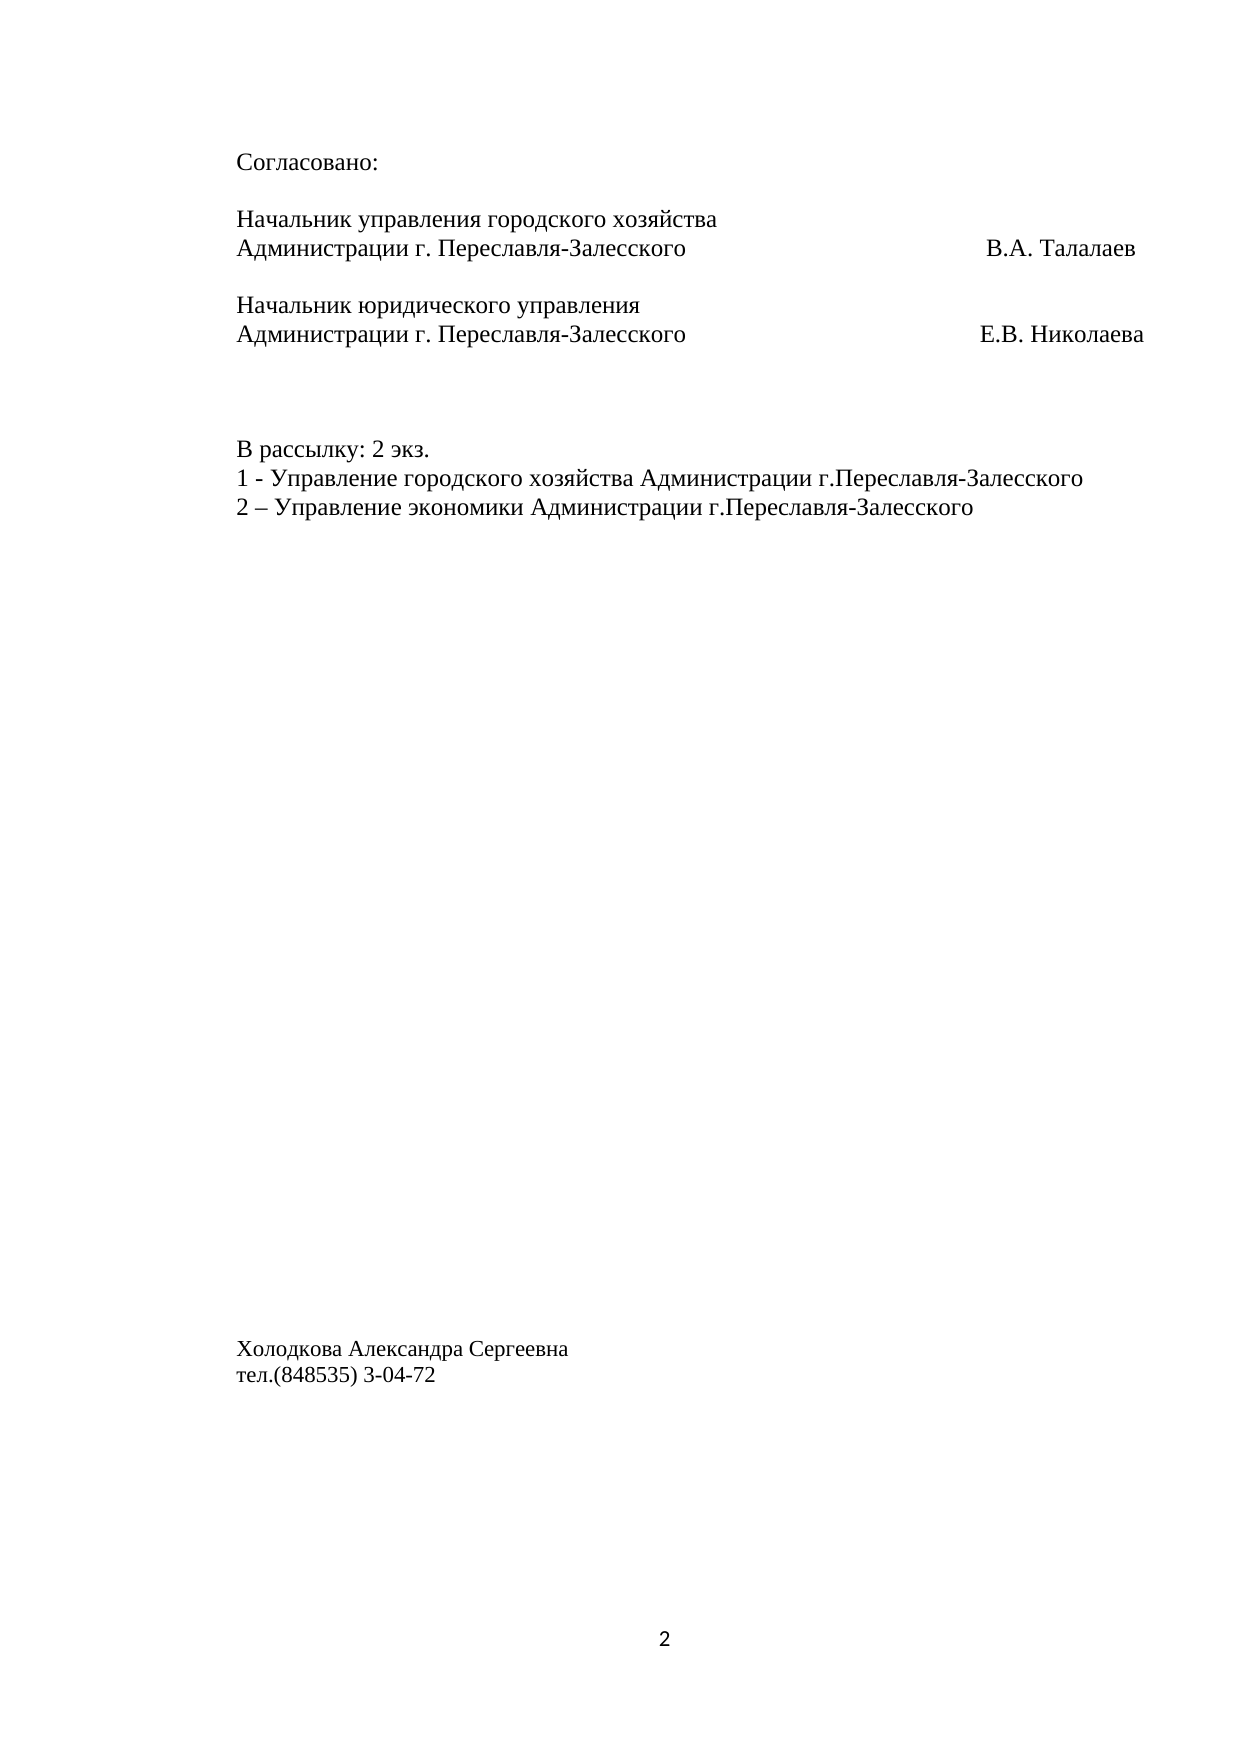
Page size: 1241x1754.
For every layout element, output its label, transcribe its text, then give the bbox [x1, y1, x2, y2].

text Администрации г. Переславля-Залесского В.А. Талалаев [177, 233, 1152, 262]
text В рассылку: 2 экз. [177, 434, 1152, 463]
text 1 - Управление городского хозяйства Администрации г.Переславля-Залесского [177, 463, 1152, 492]
text 2 – Управление экономики Администрации г.Переславля-Залесского [177, 492, 1152, 521]
text Начальник управления городского хозяйства [177, 204, 1152, 233]
text Согласовано: [177, 147, 1152, 176]
text Администрации г. Переславля-Залесского Е.В. Николаева [177, 319, 1152, 348]
text Начальник юридического управления [177, 291, 1152, 319]
text Холодкова Александра Сергеевна [177, 1335, 1152, 1362]
text тел.(848535) 3-04-72 [177, 1362, 1152, 1388]
